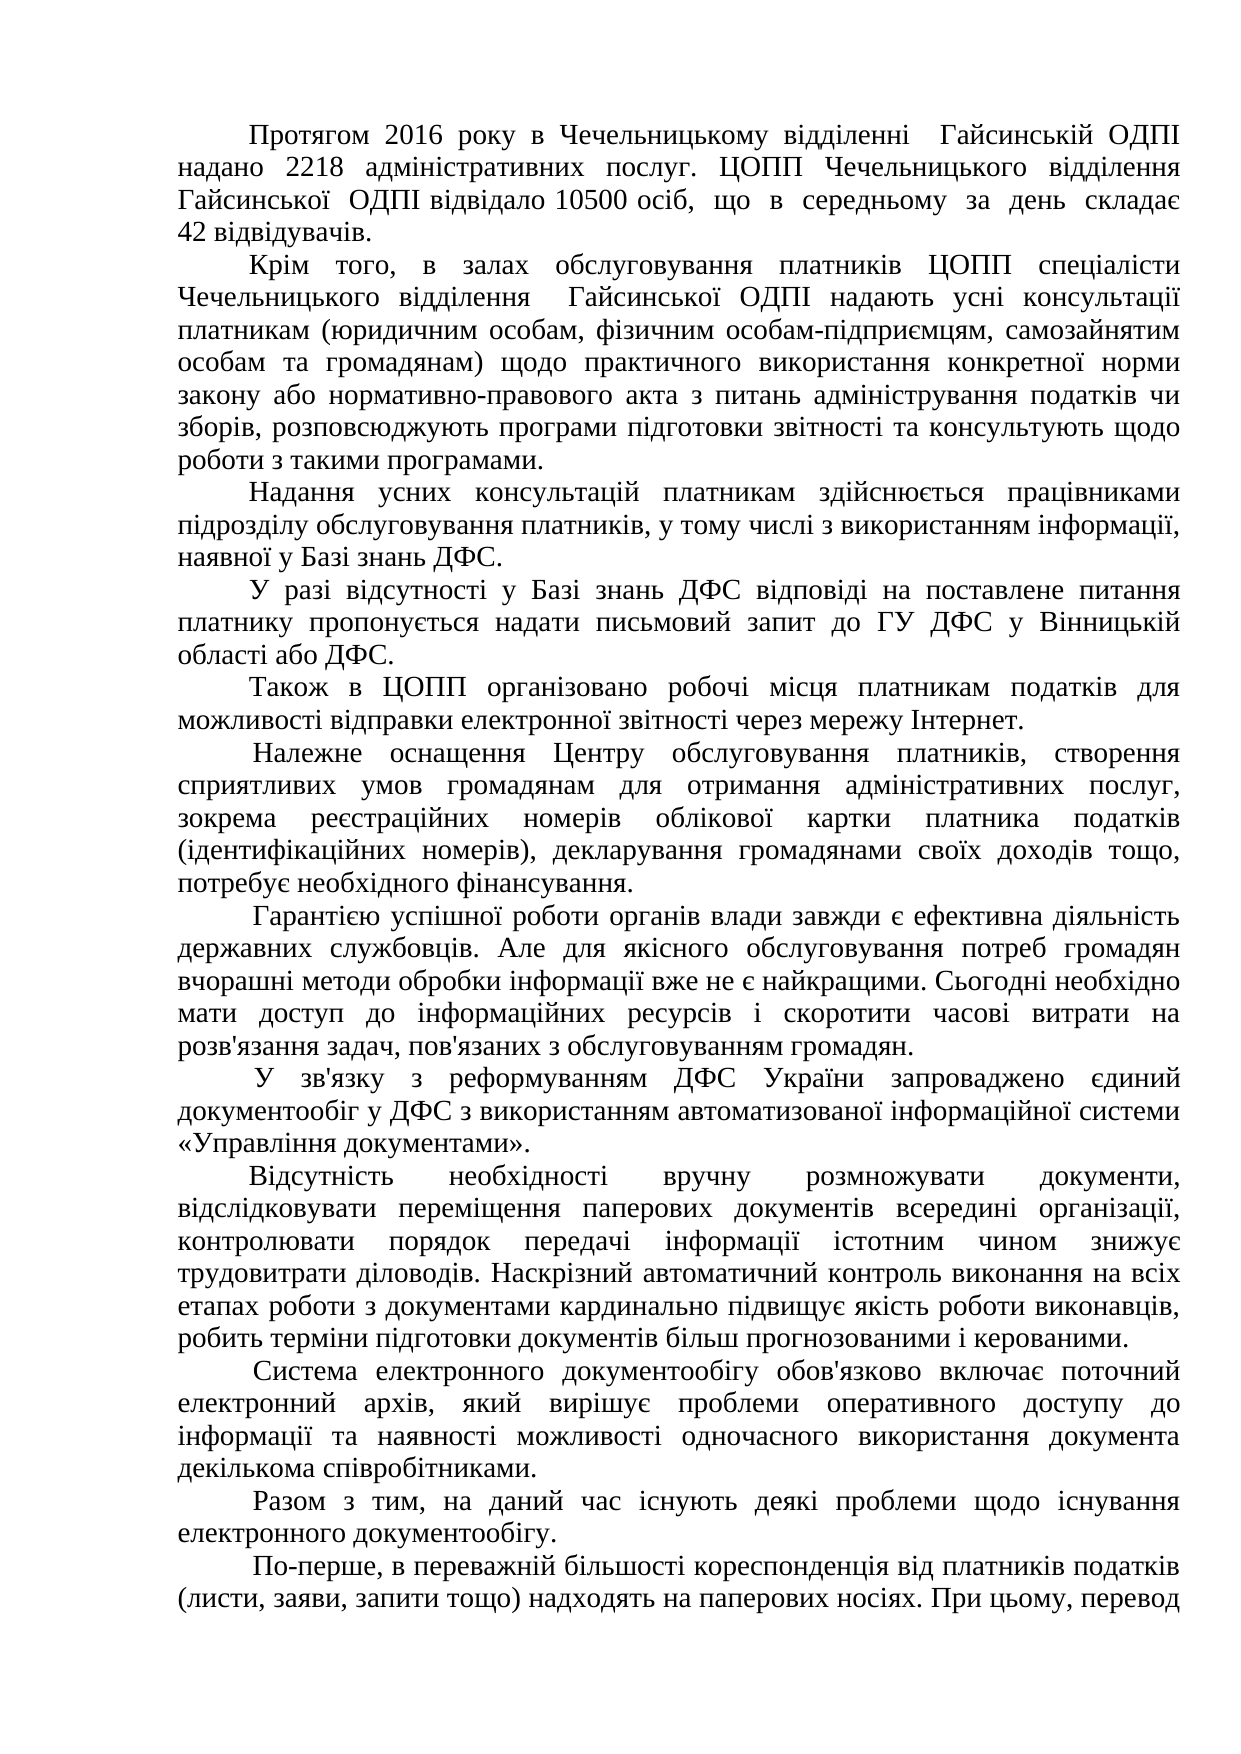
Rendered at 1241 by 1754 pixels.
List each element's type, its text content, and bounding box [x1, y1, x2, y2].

text Надання усних консультацій платникам здійснюється працівниками підрозділу обслуговування платників, у тому числі з використанням інформації, наявної у Базі знань ДФС. [177, 476, 1181, 573]
text Відсутність необхідності вручну розмножувати документи, відслідковувати переміщення паперових документів всередині організації, контролювати порядок передачі інформації істотним чином знижує трудовитрати діловодів. Наскрізний автоматичний контроль виконання на всіх етапах роботи з документами кардинально підвищує якість роботи виконавців, робить терміни підготовки документів більш прогнозованими і керованими. [177, 1159, 1181, 1354]
text Система електронного документообігу обов'язково включає поточний електронний архів, який вирішує проблеми оперативного доступу до інформації та наявності можливості одночасного використання документа декількома співробітниками. [177, 1354, 1181, 1484]
text Також в ЦОПП організовано робочі місця платникам податків для можливості відправки електронної звітності через мережу Інтернет. [177, 671, 1181, 736]
text Протягом 2016 року в Чечельницькому відділенні Гайсинській ОДПІ надано 2218 адміністративних послуг. ЦОПП Чечельницького відділення Гайсинської ОДПІ відвідало 10500 осіб, що в середньому за день складає 42 відвідувачів. [177, 118, 1181, 248]
text У зв'язку з реформуванням ДФС України запроваджено єдиний документообіг у ДФС з використанням автоматизованої інформаційної системи «Управління документами». [177, 1062, 1181, 1159]
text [177, 1549, 1181, 1614]
text Разом з тим, на даний час існують деякі проблеми щодо існування електронного документообігу. [177, 1484, 1181, 1549]
text Гарантією успішної роботи органів влади завжди є ефективна діяльність державних службовців. Але для якісного обслуговування потреб громадян вчорашні методи обробки інформації вже не є найкращими. Сьогодні необхідно мати доступ до інформаційних ресурсів і скоротити часові витрати на розв'язання задач, пов'язаних з обслуговуванням громадян. [177, 899, 1181, 1062]
text У разі відсутності у Базі знань ДФС відповіді на поставлене питання платнику пропонується надати письмовий запит до ГУ ДФС у Вінницькій області або ДФС. [177, 573, 1181, 671]
text Крім того, в залах обслуговування платників ЦОПП спеціалісти Чечельницького відділення Гайсинської ОДПІ надають усні консультації платникам (юридичним особам, фізичним особам-підприємцям, самозайнятим особам та громадянам) щодо практичного використання конкретної норми закону або нормативно-правового акта з питань адміністрування податків чи зборів, розповсюджують програми підготовки звітності та консультують щодо роботи з такими програмами. [177, 248, 1181, 476]
text Належне оснащення Центру обслуговування платників, створення сприятливих умов громадянам для отримання адміністративних послуг, зокрема реєстраційних номерів облікової картки платника податків (ідентифікаційних номерів), декларування громадянами своїх доходів тощо, потребує необхідного фінансування. [177, 736, 1181, 899]
